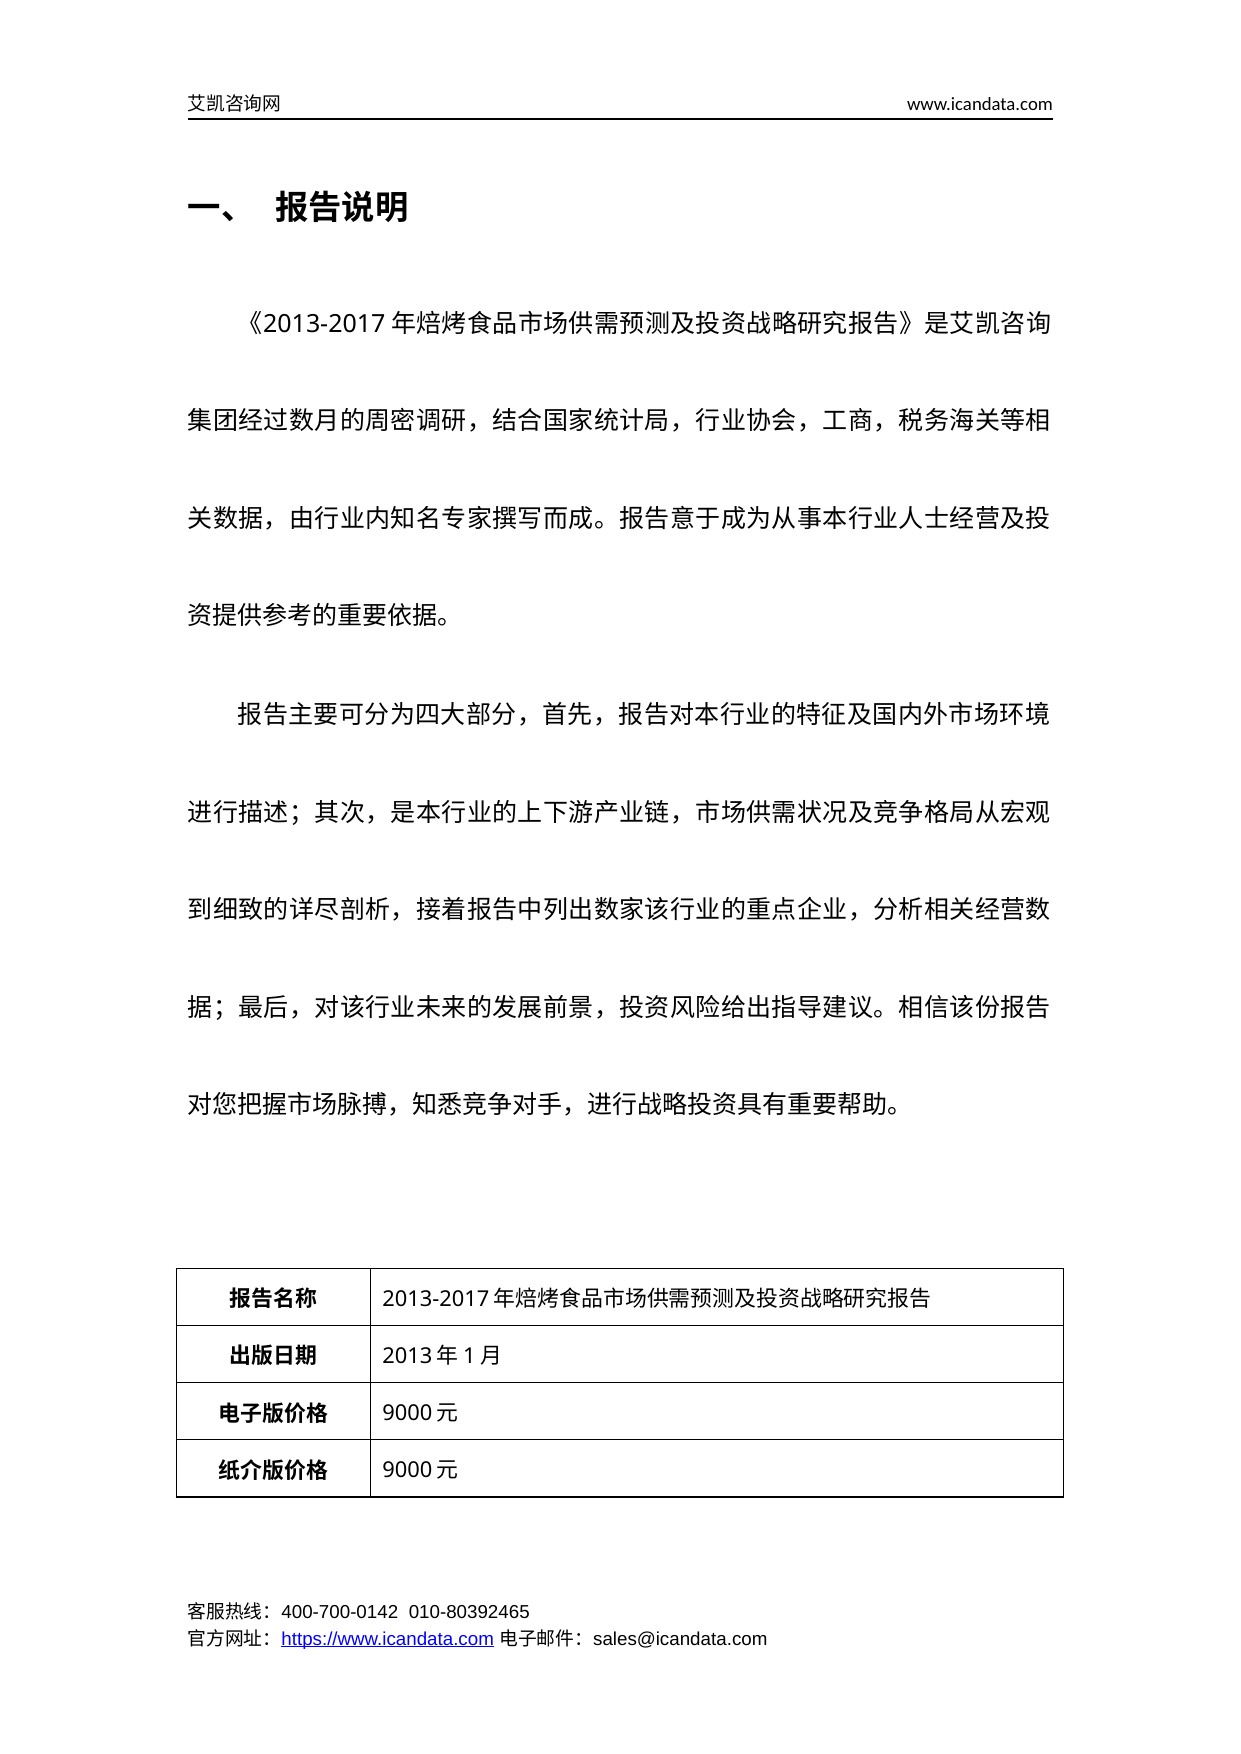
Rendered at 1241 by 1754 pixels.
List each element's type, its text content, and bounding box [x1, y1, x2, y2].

table_header 报告名称 [177, 1269, 370, 1325]
table_cell 电子版价格 [177, 1383, 370, 1439]
subtitle 报告说明 [187, 172, 1053, 237]
table_header 2013-2017年焙烤食品市场供需预测及投资战略研究报告 [371, 1269, 1063, 1325]
text 《2013-2017年焙烤食品市场供需预测及投资战略研究报告》是艾凯咨询集团经过数月的周密调研，结合国家统计局，行业协会，工商，税务海关等相关数据，由行业内知名专家撰写而成。报告意于成为从事本行业人士经营及投资提供参考的重要依据。 [187, 289, 1053, 646]
table_cell 9000元 [371, 1440, 1063, 1496]
table_cell 出版日期 [177, 1326, 370, 1382]
table_cell 9000元 [371, 1383, 1063, 1439]
table_cell 纸介版价格 [177, 1440, 370, 1496]
text 报告主要可分为四大部分，首先，报告对本行业的特征及国内外市场环境进行描述；其次，是本行业的上下游产业链，市场供需状况及竞争格局从宏观到细致的详尽剖析，接着报告中列出数家该行业的重点企业，分析相关经营数据；最后，对该行业未来的发展前景，投资风险给出指导建议。相信该份报告对您把握市场脉搏，知悉竞争对手，进行战略投资具有重要帮助。 [187, 681, 1053, 1136]
table_cell 2013年1月 [371, 1326, 1063, 1382]
